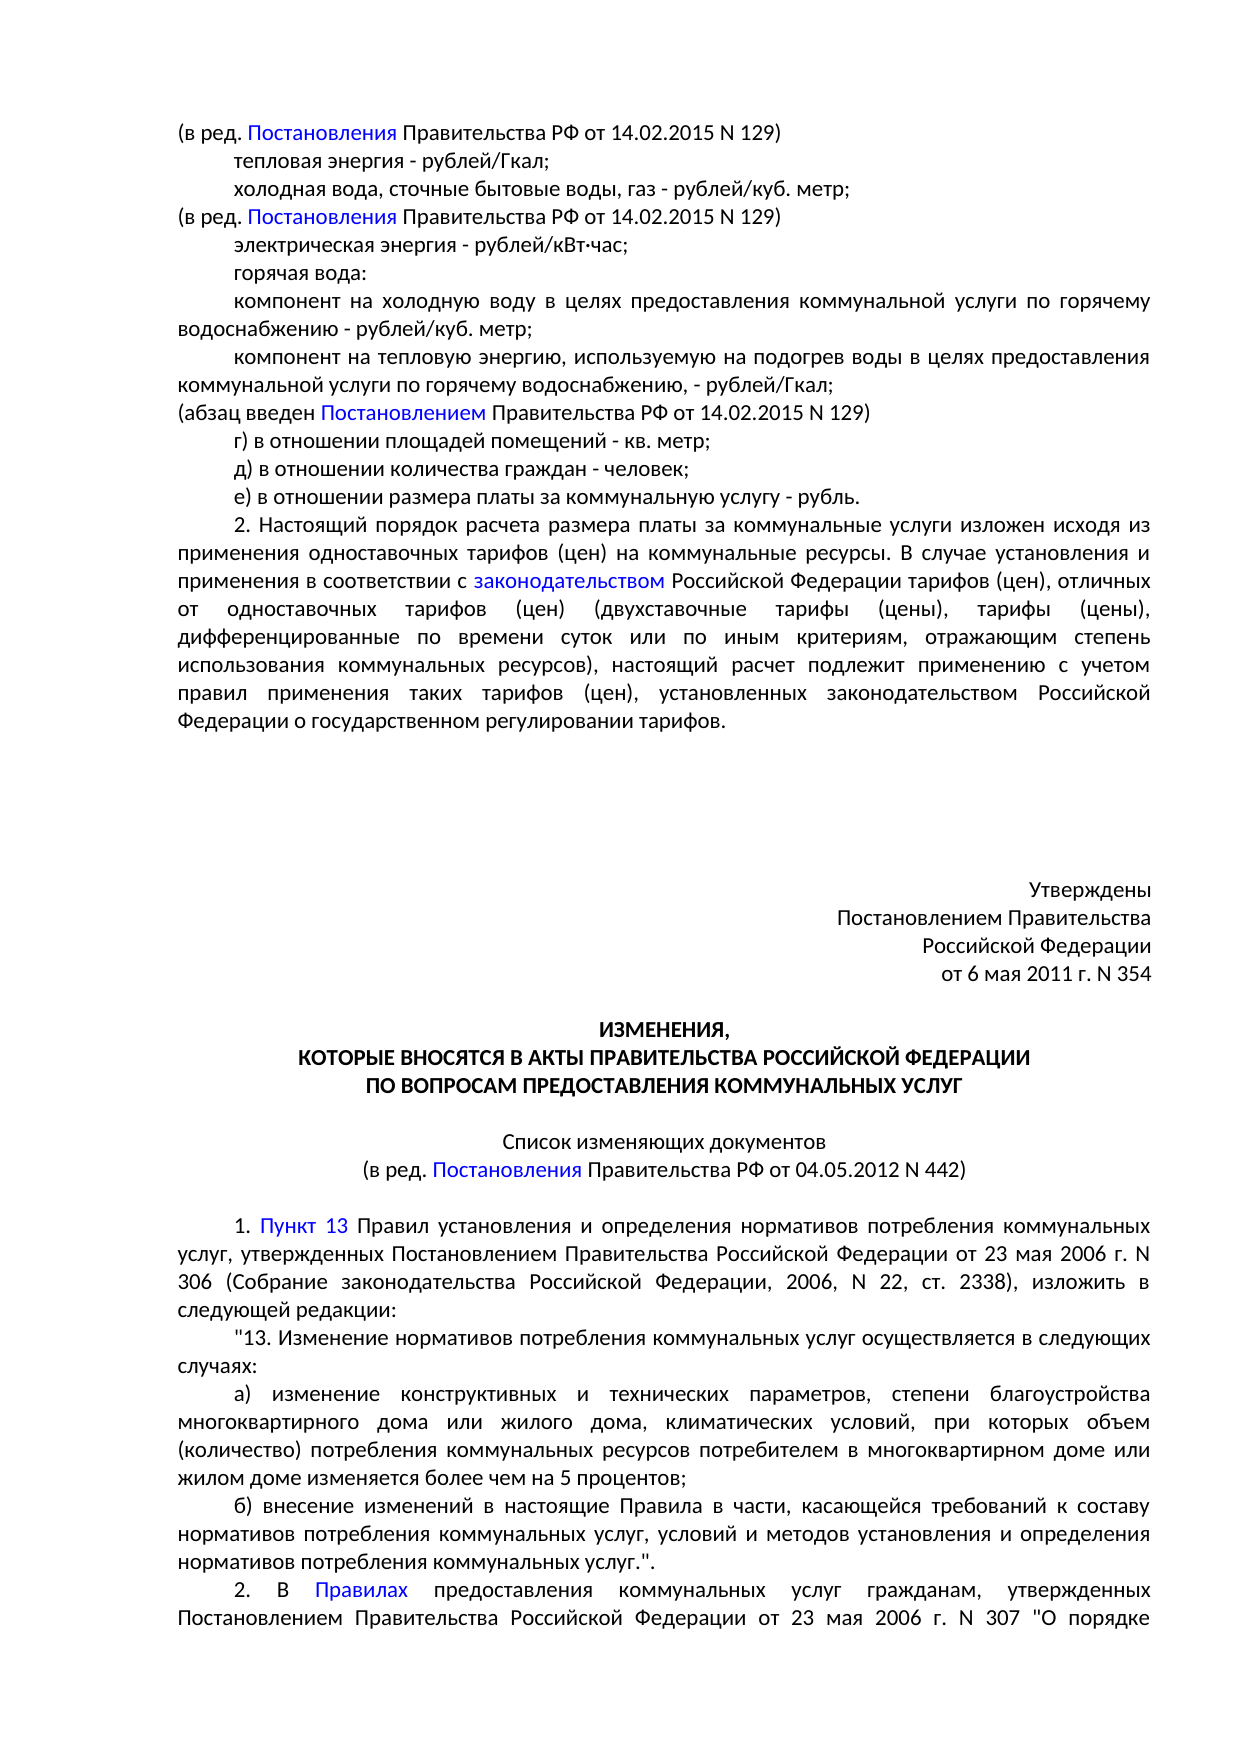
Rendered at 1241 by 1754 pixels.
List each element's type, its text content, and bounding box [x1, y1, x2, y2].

text Российской Федерации [177, 931, 1152, 959]
text Утверждены [177, 875, 1152, 903]
text Постановлением Правительства [177, 903, 1152, 931]
text а) изменение конструктивных и технических параметров, степени благоустройства многоквартирного дома или жилого дома, климатических условий, при которых объем (количество) потребления коммунальных ресурсов потребителем в многоквартирном доме или жилом доме изменяется более чем на 5 процентов; [177, 1379, 1152, 1491]
text Список изменяющих документов [177, 1127, 1152, 1155]
text г) в отношении площадей помещений - кв. метр; [177, 426, 1152, 454]
text (в ред. Постановления Правительства РФ от 04.05.2012 N 442) [177, 1155, 1152, 1183]
text компонент на тепловую энергию, используемую на подогрев воды в целях предоставления коммунальной услуги по горячему водоснабжению, - рублей/Гкал; [177, 342, 1152, 398]
text от 6 мая 2011 г. N 354 [177, 959, 1152, 987]
text горячая вода: [177, 258, 1152, 286]
text "13. Изменение нормативов потребления коммунальных услуг осуществляется в следующих случаях: [177, 1323, 1152, 1379]
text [177, 1575, 1152, 1631]
title КОТОРЫЕ ВНОСЯТСЯ В АКТЫ ПРАВИТЕЛЬСТВА РОССИЙСКОЙ ФЕДЕРАЦИИ [177, 1043, 1152, 1071]
text (в ред. Постановления Правительства РФ от 14.02.2015 N 129) [177, 202, 1152, 230]
title ИЗМЕНЕНИЯ, [177, 1015, 1152, 1043]
title ПО ВОПРОСАМ ПРЕДОСТАВЛЕНИЯ КОММУНАЛЬНЫХ УСЛУГ [177, 1071, 1152, 1099]
text компонент на холодную воду в целях предоставления коммунальной услуги по горячему водоснабжению - рублей/куб. метр; [177, 286, 1152, 342]
text 1. Пункт 13 Правил установления и определения нормативов потребления коммунальных услуг, утвержденных Постановлением Правительства Российской Федерации от 23 мая 2006 г. N 306 (Собрание законодательства Российской Федерации, 2006, N 22, ст. 2338), изложить в следующей редакции: [177, 1211, 1152, 1323]
text б) внесение изменений в настоящие Правила в части, касающейся требований к составу нормативов потребления коммунальных услуг, условий и методов установления и определения нормативов потребления коммунальных услуг.". [177, 1491, 1152, 1575]
text 2. Настоящий порядок расчета размера платы за коммунальные услуги изложен исходя из применения одноставочных тарифов (цен) на коммунальные ресурсы. В случае установления и применения в соответствии с законодательством Российской Федерации тарифов (цен), отличных от одноставочных тарифов (цен) (двухставочные тарифы (цены), тарифы (цены), дифференцированные по времени суток или по иным критериям, отражающим степень использования коммунальных ресурсов), настоящий расчет подлежит применению с учетом правил применения таких тарифов (цен), установленных законодательством Российской Федерации о государственном регулировании тарифов. [177, 510, 1152, 734]
text электрическая энергия - рублей/кВт·час; [177, 230, 1152, 258]
text (в ред. Постановления Правительства РФ от 14.02.2015 N 129) [177, 118, 1152, 146]
text (абзац введен Постановлением Правительства РФ от 14.02.2015 N 129) [177, 398, 1152, 426]
text холодная вода, сточные бытовые воды, газ - рублей/куб. метр; [177, 174, 1152, 202]
text тепловая энергия - рублей/Гкал; [177, 146, 1152, 174]
text е) в отношении размера платы за коммунальную услугу - рубль. [177, 482, 1152, 510]
text д) в отношении количества граждан - человек; [177, 454, 1152, 482]
